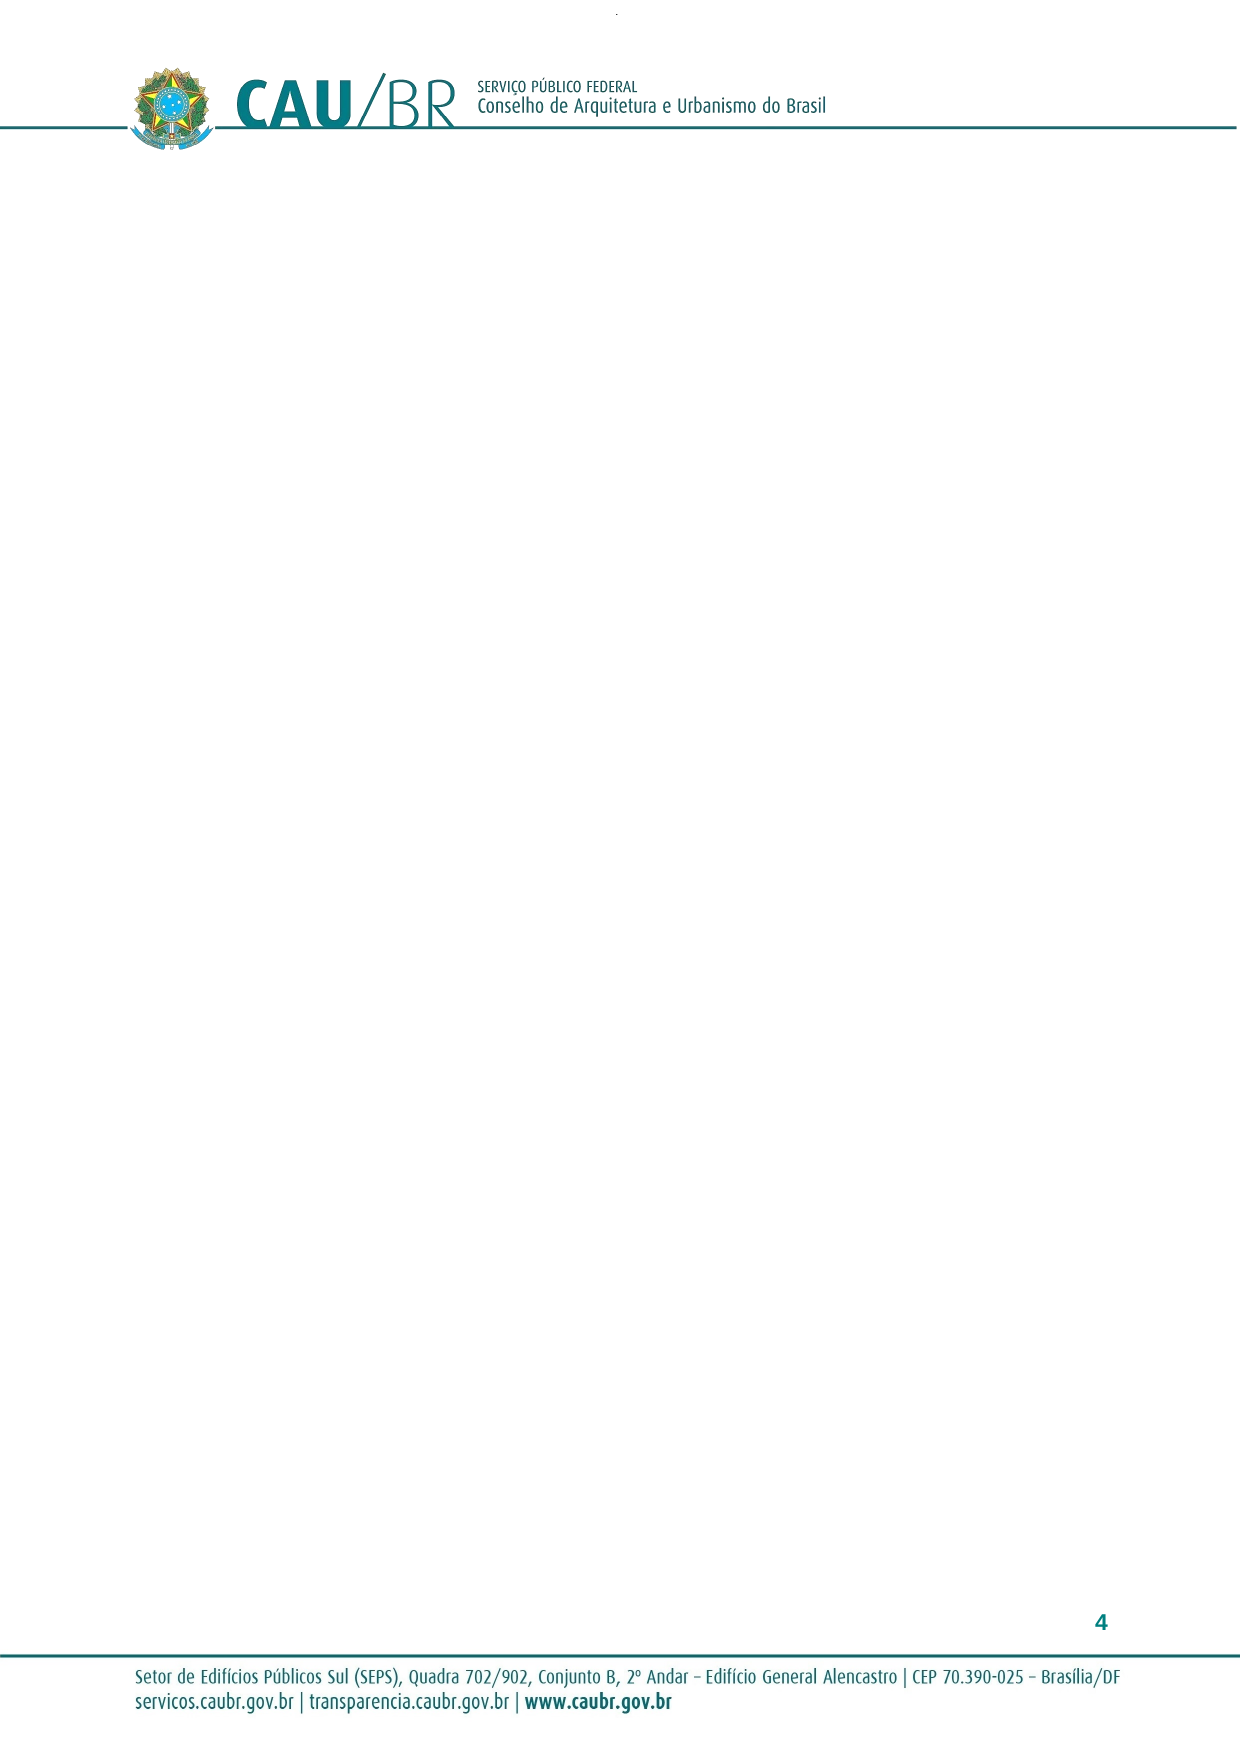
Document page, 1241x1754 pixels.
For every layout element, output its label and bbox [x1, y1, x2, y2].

picture [0, 1649, 1240, 1754]
picture [0, 4, 1239, 182]
